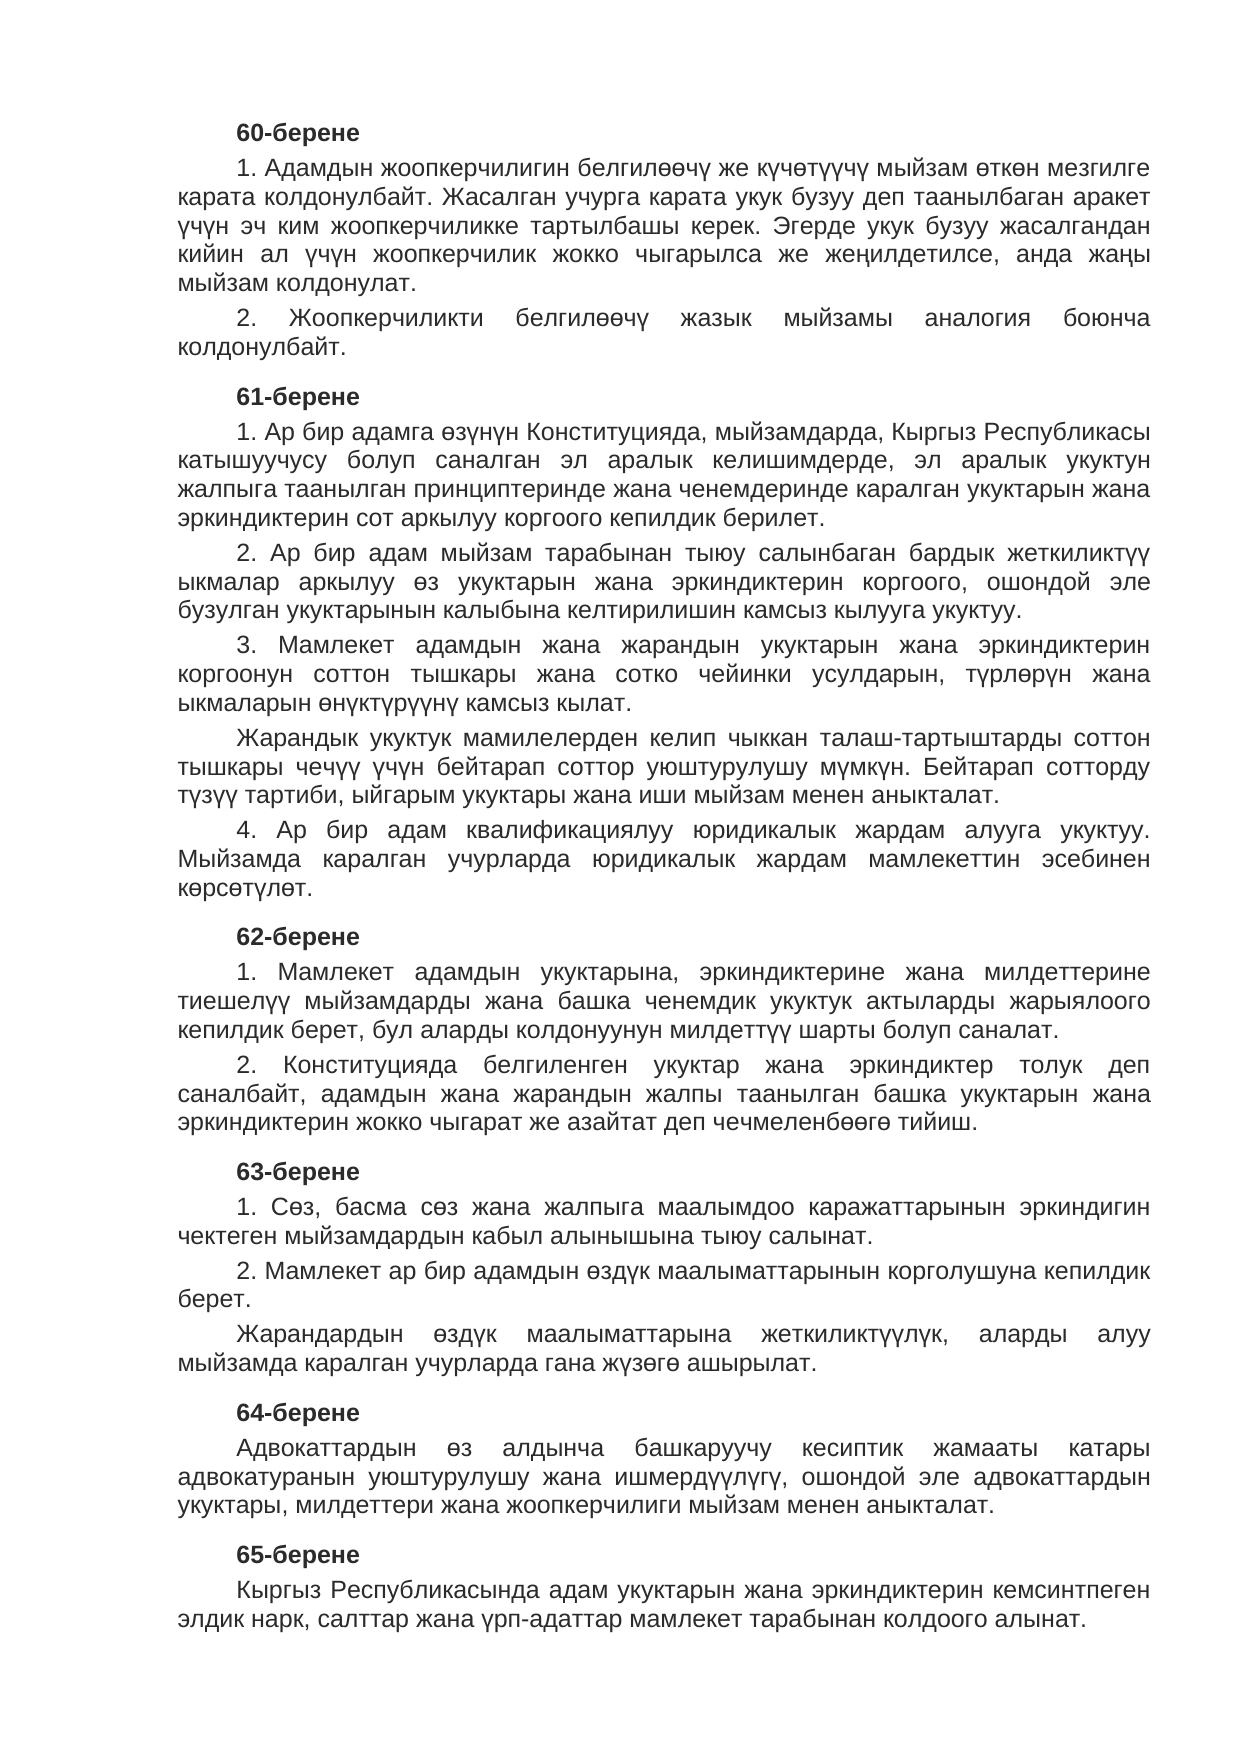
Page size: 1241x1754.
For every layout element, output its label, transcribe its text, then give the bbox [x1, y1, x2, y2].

text 4. Ар бир адам квалификациялуу юридикалык жардам алууга укуктуу. Мыйзамда каралган учурларда юридикалык жардам мамлекеттин эсебинен көрсөтүлөт. [177, 815, 1152, 901]
text 2. Жоопкерчиликти белгилөөчү жазык мыйзамы аналогия боюнча колдонулбайт. [177, 303, 1152, 361]
text 65-берене [177, 1540, 1152, 1568]
text 1. Ар бир адамга өзүнүн Конституцияда, мыйзамдарда, Кыргыз Республикасы катышуучусу болуп саналган эл аралык келишимдерде, эл аралык укуктун жалпыга таанылган принциптеринде жана ченемдеринде каралган укуктарын жана эркиндиктерин сот аркылуу коргоого кепилдик берилет. [177, 416, 1152, 531]
text 1. Сөз, басма сөз жана жалпыга маалымдоо каражаттарынын эркиндигин чектеген мыйзамдардын кабыл алынышына тыюу салынат. [177, 1192, 1152, 1249]
text 60-берене [177, 118, 1152, 147]
text 1. Адамдын жоопкерчилигин белгилөөчү же күчөтүүчү мыйзам өткөн мезгилге карата колдонулбайт. Жасалган учурга карата укук бузуу деп таанылбаган аракет үчүн эч ким жоопкерчиликке тартылбашы керек. Эгерде укук бузуу жасалгандан кийин ал үчүн жоопкерчилик жокко чыгарылса же жеңилдетилсе, анда жаңы мыйзам колдонулат. [177, 153, 1152, 297]
text 1. Мамлекет адамдын укуктарына, эркиндиктерине жана милдеттерине тиешелүү мыйзамдарды жана башка ченемдик укуктук актыларды жарыялоого кепилдик берет, бул аларды колдонуунун милдеттүү шарты болуп саналат. [177, 957, 1152, 1043]
text 61-берене [177, 381, 1152, 410]
text 63-берене [177, 1157, 1152, 1186]
text 62-берене [177, 922, 1152, 951]
text 3. Мамлекет адамдын жана жарандын укуктарын жана эркиндиктерин коргоонун соттон тышкары жана сотко чейинки усулдарын, түрлөрүн жана ыкмаларын өнүктүрүүнү камсыз кылат. [177, 630, 1152, 716]
text Жарандык укуктук мамилелерден келип чыккан талаш-тартыштарды соттон тышкары чечүү үчүн бейтарап соттор уюштурулушу мүмкүн. Бейтарап сотторду түзүү тартиби, ыйгарым укуктары жана иши мыйзам менен аныкталат. [177, 723, 1152, 809]
text 64-берене [177, 1398, 1152, 1426]
text 2. Ар бир адам мыйзам тарабынан тыюу салынбаган бардык жеткиликтүү ыкмалар аркылуу өз укуктарын жана эркиндиктерин коргоого, ошондой эле бузулган укуктарынын калыбына келтирилишин камсыз кылууга укуктуу. [177, 538, 1152, 624]
text 2. Конституцияда белгиленген укуктар жана эркиндиктер толук деп саналбайт, адамдын жана жарандын жалпы таанылган башка укуктарын жана эркиндиктерин жокко чыгарат же азайтат деп чечмеленбөөгө тийиш. [177, 1050, 1152, 1136]
text Кыргыз Республикасында адам укуктарын жана эркиндиктерин кемсинтпеген элдик нарк, салттар жана үрп-адаттар мамлекет тарабынан колдоого алынат. [177, 1575, 1152, 1632]
text Адвокаттардын өз алдынча башкаруучу кесиптик жамааты катары адвокатуранын уюштурулушу жана ишмердүүлүгү, ошондой эле адвокаттардын укуктары, милдеттери жана жоопкерчилиги мыйзам менен аныкталат. [177, 1433, 1152, 1519]
text 2. Мамлекет ар бир адамдын өздүк маалыматтарынын корголушуна кепилдик берет. [177, 1256, 1152, 1313]
text Жарандардын өздүк маалыматтарына жеткиликтүүлүк, аларды алуу мыйзамда каралган учурларда гана жүзөгө ашырылат. [177, 1319, 1152, 1377]
